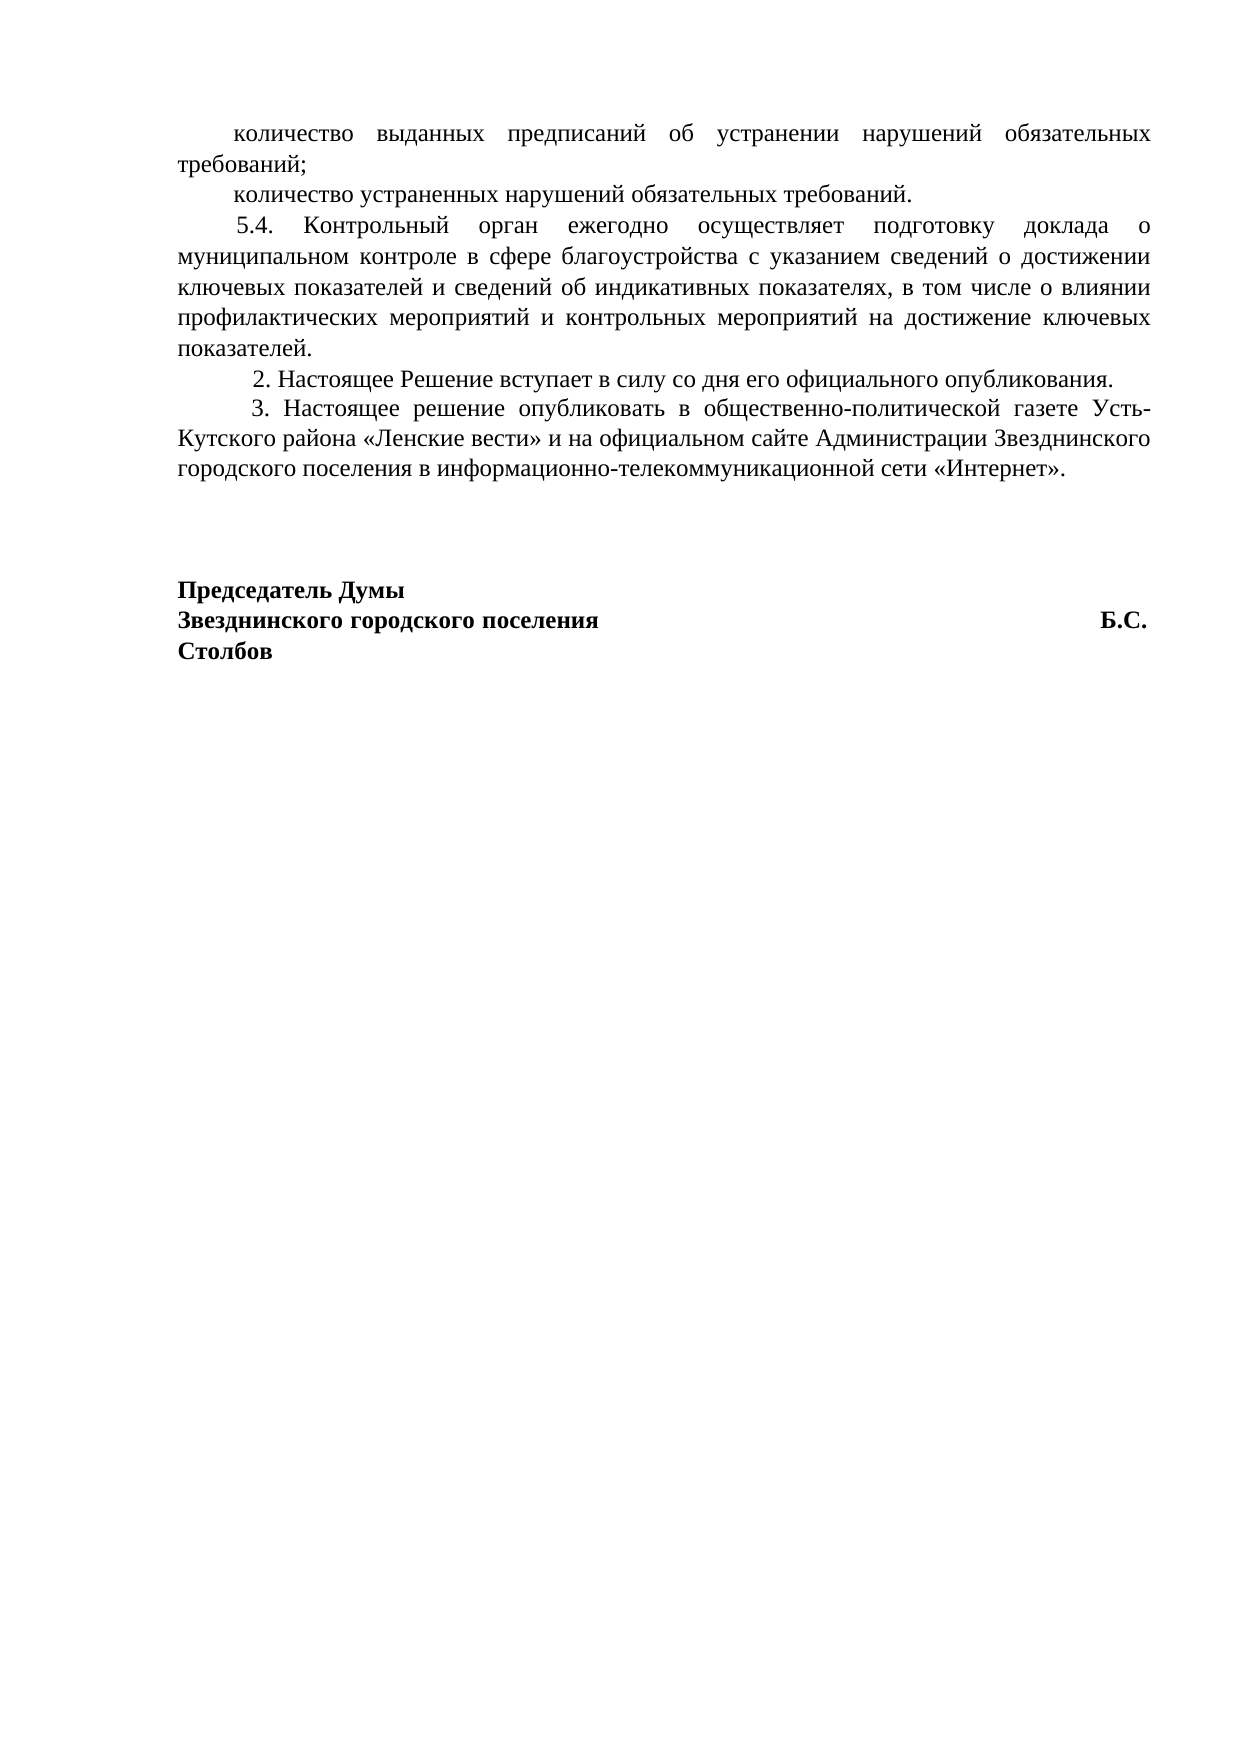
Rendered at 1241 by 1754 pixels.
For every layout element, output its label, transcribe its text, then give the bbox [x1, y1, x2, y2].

text количество устраненных нарушений обязательных требований. [177, 179, 1152, 208]
list Звезднинского городского поселения Б.С. Столбов [177, 606, 1152, 665]
text количество выданных предписаний об устранении нарушений обязательных требований; [177, 118, 1152, 178]
text 5.4. Контрольный орган ежегодно осуществляет подготовку доклада о муниципальном контроле в сфере благоустройства с указанием сведений о достижении ключевых показателей и сведений об индикативных показателях, в том числе о влиянии профилактических мероприятий и контрольных мероприятий на достижение ключевых показателей. [177, 210, 1152, 362]
text 2. Настоящее Решение вступает в силу со дня его официального опубликования. [177, 364, 1152, 393]
list Председатель Думы [177, 575, 1152, 604]
text 3. Настоящее решение опубликовать в общественно-политической газете Усть-Кутского района «Ленские вести» и на официальном сайте Администрации Звезднинского городского поселения в информационно-телекоммуникационной сети «Интернет». [177, 393, 1152, 482]
